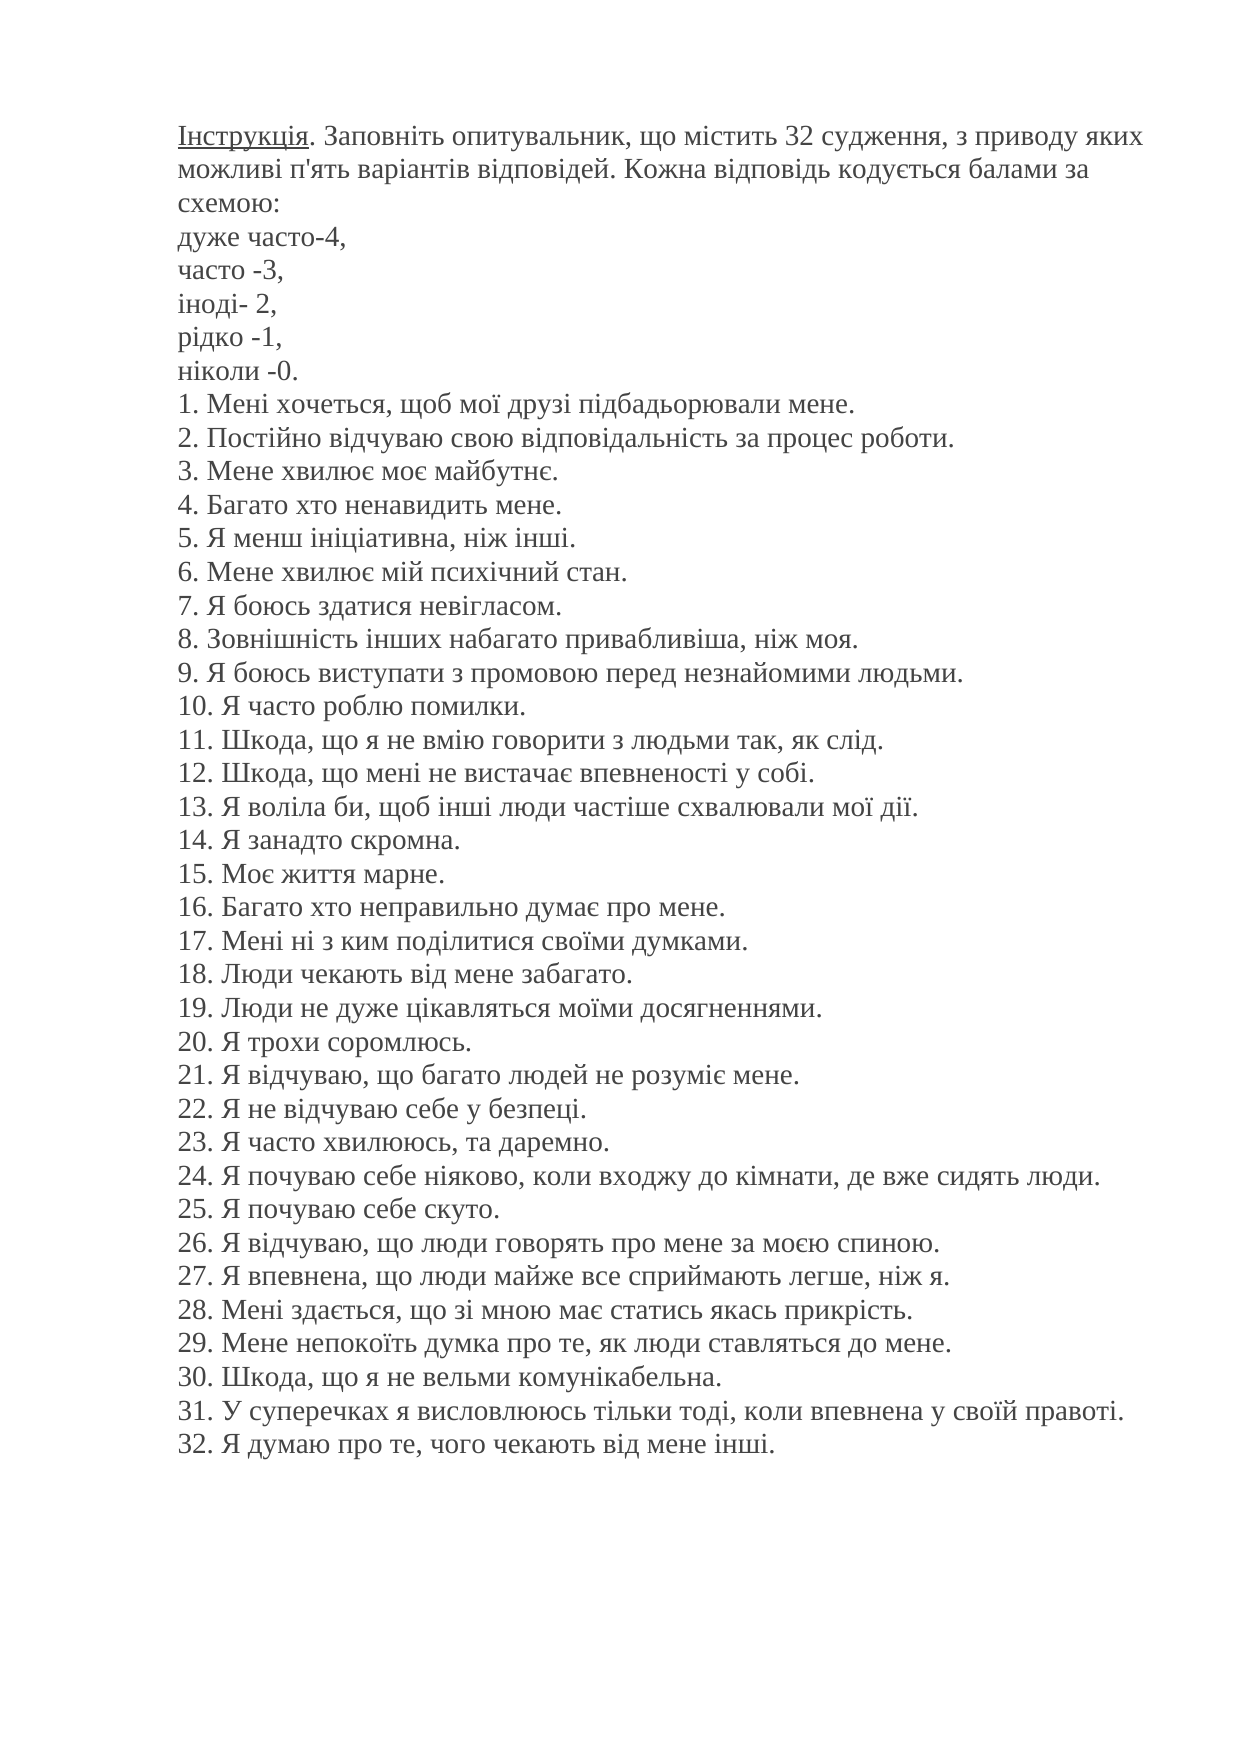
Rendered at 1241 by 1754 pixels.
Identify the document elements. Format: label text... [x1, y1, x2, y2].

text Інструкція. Заповніть опитувальник, що містить 32 судження, з приводу яких можливі п'ять варіантів відповідей. Кожна відповідь кодується балами за схемою: дуже часто-4, часто -3, іноді- 2, рідко -1, ніколи -0. 1. Мені хочеться, щоб мої друзі підбадьорювали мене. 2. Постійно відчуваю свою відповідальність за процес роботи. 3. Мене хвилює моє майбутнє. 4. Багато хто ненавидить мене. 5. Я менш ініціативна, ніж інші. 6. Мене хвилює мій психічний стан. 7. Я боюсь здатися невігласом. 8. Зовнішність інших набагато привабливіша, ніж моя. 9. Я боюсь виступати з промовою перед незнайомими людьми. 10. Я часто роблю помилки. 11. Шкода, що я не вмію говорити з людьми так, як слід. 12. Шкода, що мені не вистачає впевненості у собі. 13. Я воліла би, щоб інші люди частіше схвалювали мої дії. 14. Я занадто скромна. 15. Моє життя марне. 16. Багато хто неправильно думає про мене. 17. Мені ні з ким поділитися своїми думками. 18. Люди чекають від мене забагато. 19. Люди не дуже цікавляться моїми досягненнями. 20. Я трохи соромлюсь. 21. Я відчуваю, що багато людей не розуміє мене. 22. Я не відчуваю себе у безпеці. 23. Я часто хвилююсь, та даремно. 24. Я почуваю себе ніяково, коли входжу до кімнати, де вже сидять люди. 25. Я почуваю себе скуто. 26. Я відчуваю, що люди говорять про мене за моєю спиною. 27. Я впевнена, що люди майже все сприймають легше, ніж я. 28. Мені здається, що зі мною має статись якась прикрість. 29. Мене непокоїть думка про те, як люди ставляться до мене. 30. Шкода, що я не вельми комунікабельна. 31. У суперечках я висловлююсь тільки тоді, коли впевнена у своїй правоті. 32. Я думаю про те, чого чекають від мене інші. [177, 118, 1152, 1493]
